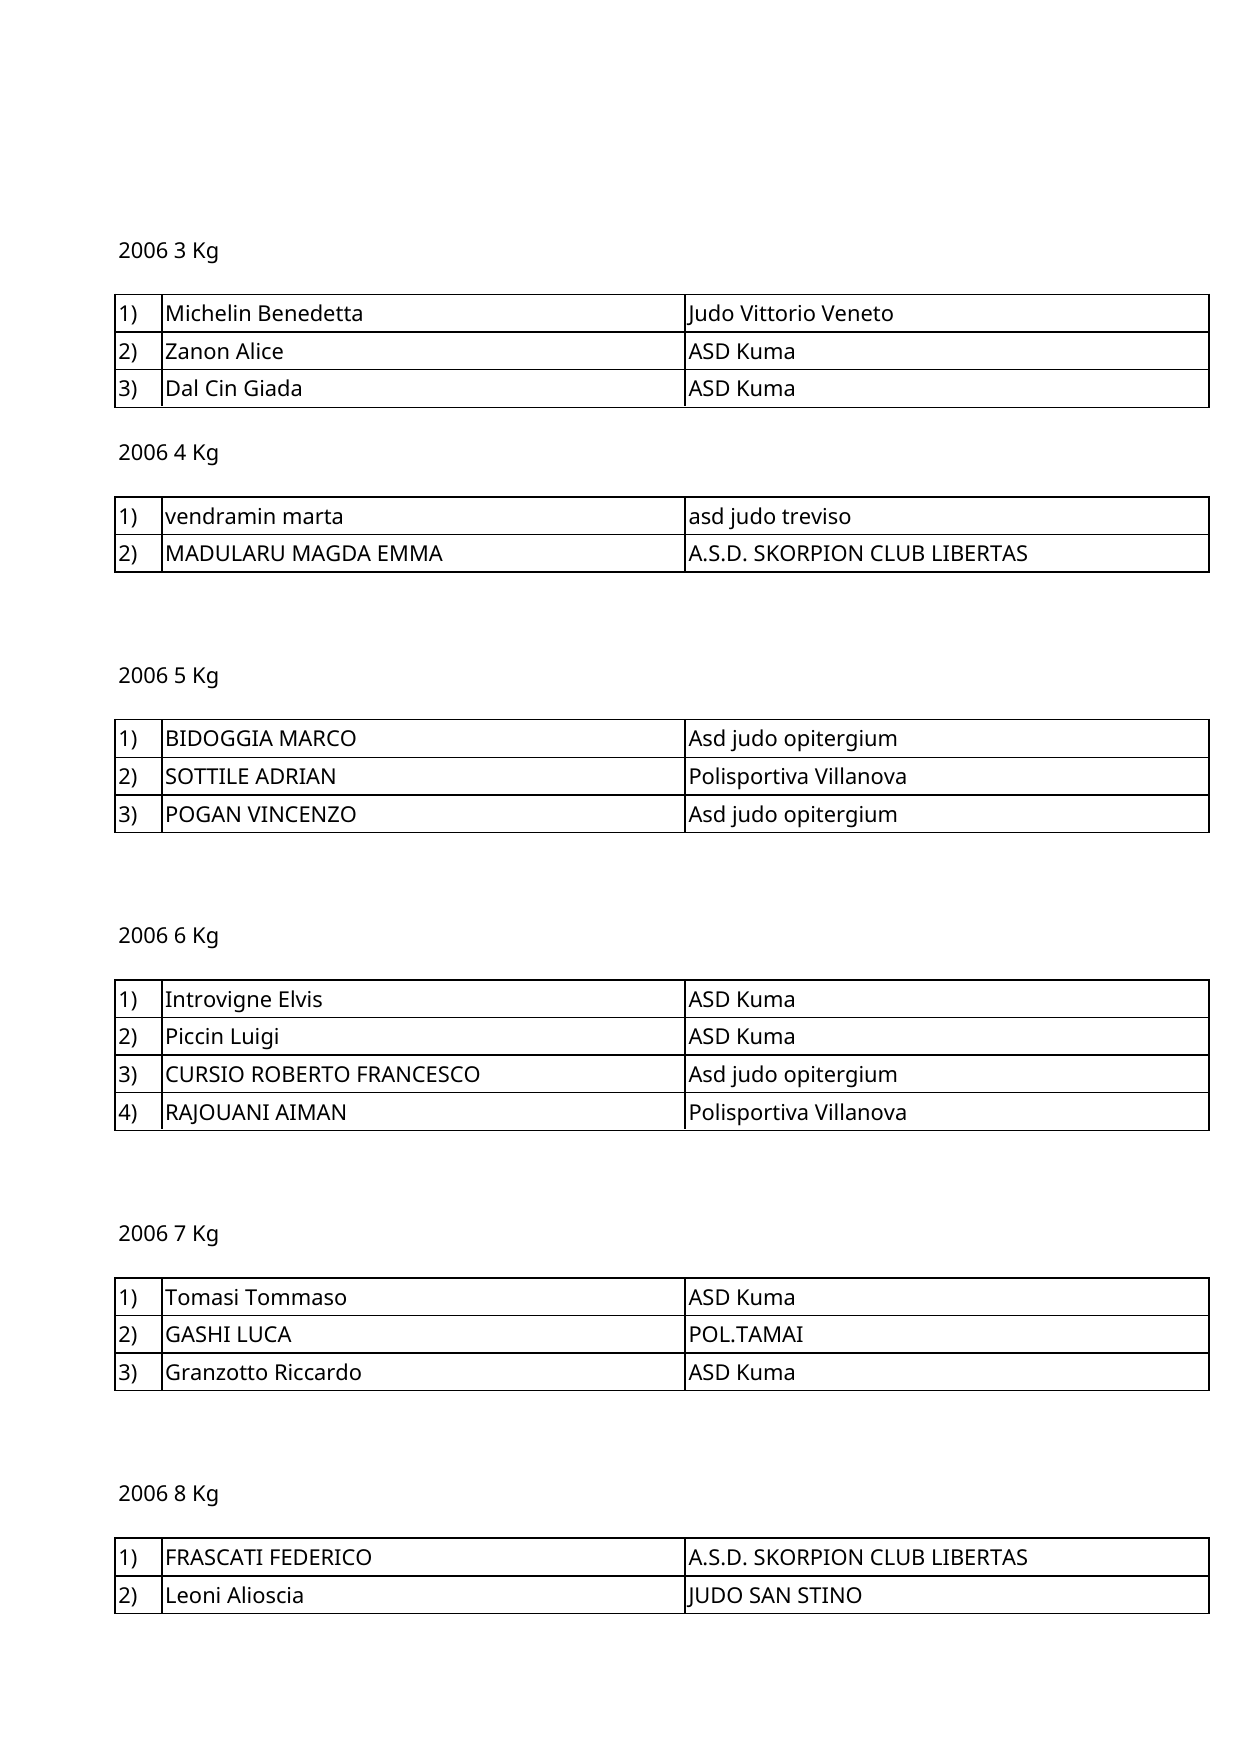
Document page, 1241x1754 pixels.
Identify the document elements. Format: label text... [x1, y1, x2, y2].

table_header BIDOGGIA MARCO [163, 720, 684, 756]
table_header Judo Vittorio Veneto [686, 295, 1208, 331]
table_cell 3) [116, 1056, 161, 1092]
table_cell 2) [116, 333, 161, 369]
table_header ASD Kuma [686, 1279, 1208, 1314]
table_header vendramin marta [163, 498, 684, 534]
table_header Tomasi Tommaso [163, 1279, 684, 1314]
table_header Michelin Benedetta [163, 295, 684, 331]
table_cell Asd judo opitergium [686, 1056, 1208, 1092]
table_cell 2) [116, 1577, 161, 1612]
table_cell ASD Kuma [686, 1018, 1208, 1054]
text 2006 5 Kg [118, 660, 1122, 689]
table_cell GASHI LUCA [163, 1316, 684, 1352]
table_cell ASD Kuma [686, 333, 1208, 369]
table_cell 3) [116, 796, 161, 832]
table_cell JUDO SAN STINO [686, 1577, 1208, 1612]
table_cell RAJOUANI AIMAN [163, 1093, 684, 1129]
text 2006 3 Kg [118, 234, 1122, 264]
table_cell 2) [116, 1316, 161, 1352]
table_cell 2) [116, 1018, 161, 1054]
table_header 1) [116, 981, 161, 1017]
table_cell Leoni Alioscia [163, 1577, 684, 1612]
table_cell POGAN VINCENZO [163, 796, 684, 832]
table_cell CURSIO ROBERTO FRANCESCO [163, 1056, 684, 1092]
text 2006 8 Kg [118, 1478, 1122, 1508]
table_cell Dal Cin Giada [163, 370, 684, 406]
table_header asd judo treviso [686, 498, 1208, 534]
table_cell 2) [116, 758, 161, 794]
table_header FRASCATI FEDERICO [163, 1539, 684, 1575]
table_cell 3) [116, 1354, 161, 1390]
table_cell Asd judo opitergium [686, 796, 1208, 832]
table_cell ASD Kuma [686, 370, 1208, 406]
table_cell SOTTILE ADRIAN [163, 758, 684, 794]
table_header 1) [116, 1539, 161, 1575]
table_cell Polisportiva Villanova [686, 1093, 1208, 1129]
table_cell 2) [116, 535, 161, 571]
table_header 1) [116, 720, 161, 756]
text 2006 4 Kg [118, 437, 1122, 467]
table_header ASD Kuma [686, 981, 1208, 1017]
table_header Asd judo opitergium [686, 720, 1208, 756]
table_cell Granzotto Riccardo [163, 1354, 684, 1390]
table_header 1) [116, 498, 161, 534]
table_header Introvigne Elvis [163, 981, 684, 1017]
text 2006 7 Kg [118, 1218, 1122, 1248]
table_header 1) [116, 1279, 161, 1314]
table_cell POL.TAMAI [686, 1316, 1208, 1352]
table_header A.S.D. SKORPION CLUB LIBERTAS [686, 1539, 1208, 1575]
table_cell Polisportiva Villanova [686, 758, 1208, 794]
table_cell Piccin Luigi [163, 1018, 684, 1054]
table_cell Zanon Alice [163, 333, 684, 369]
table_cell ASD Kuma [686, 1354, 1208, 1390]
table_header 1) [116, 295, 161, 331]
text 2006 6 Kg [118, 920, 1122, 950]
table_cell A.S.D. SKORPION CLUB LIBERTAS [686, 535, 1208, 571]
table_cell MADULARU MAGDA EMMA [163, 535, 684, 571]
table_cell 4) [116, 1093, 161, 1129]
table_cell 3) [116, 370, 161, 406]
